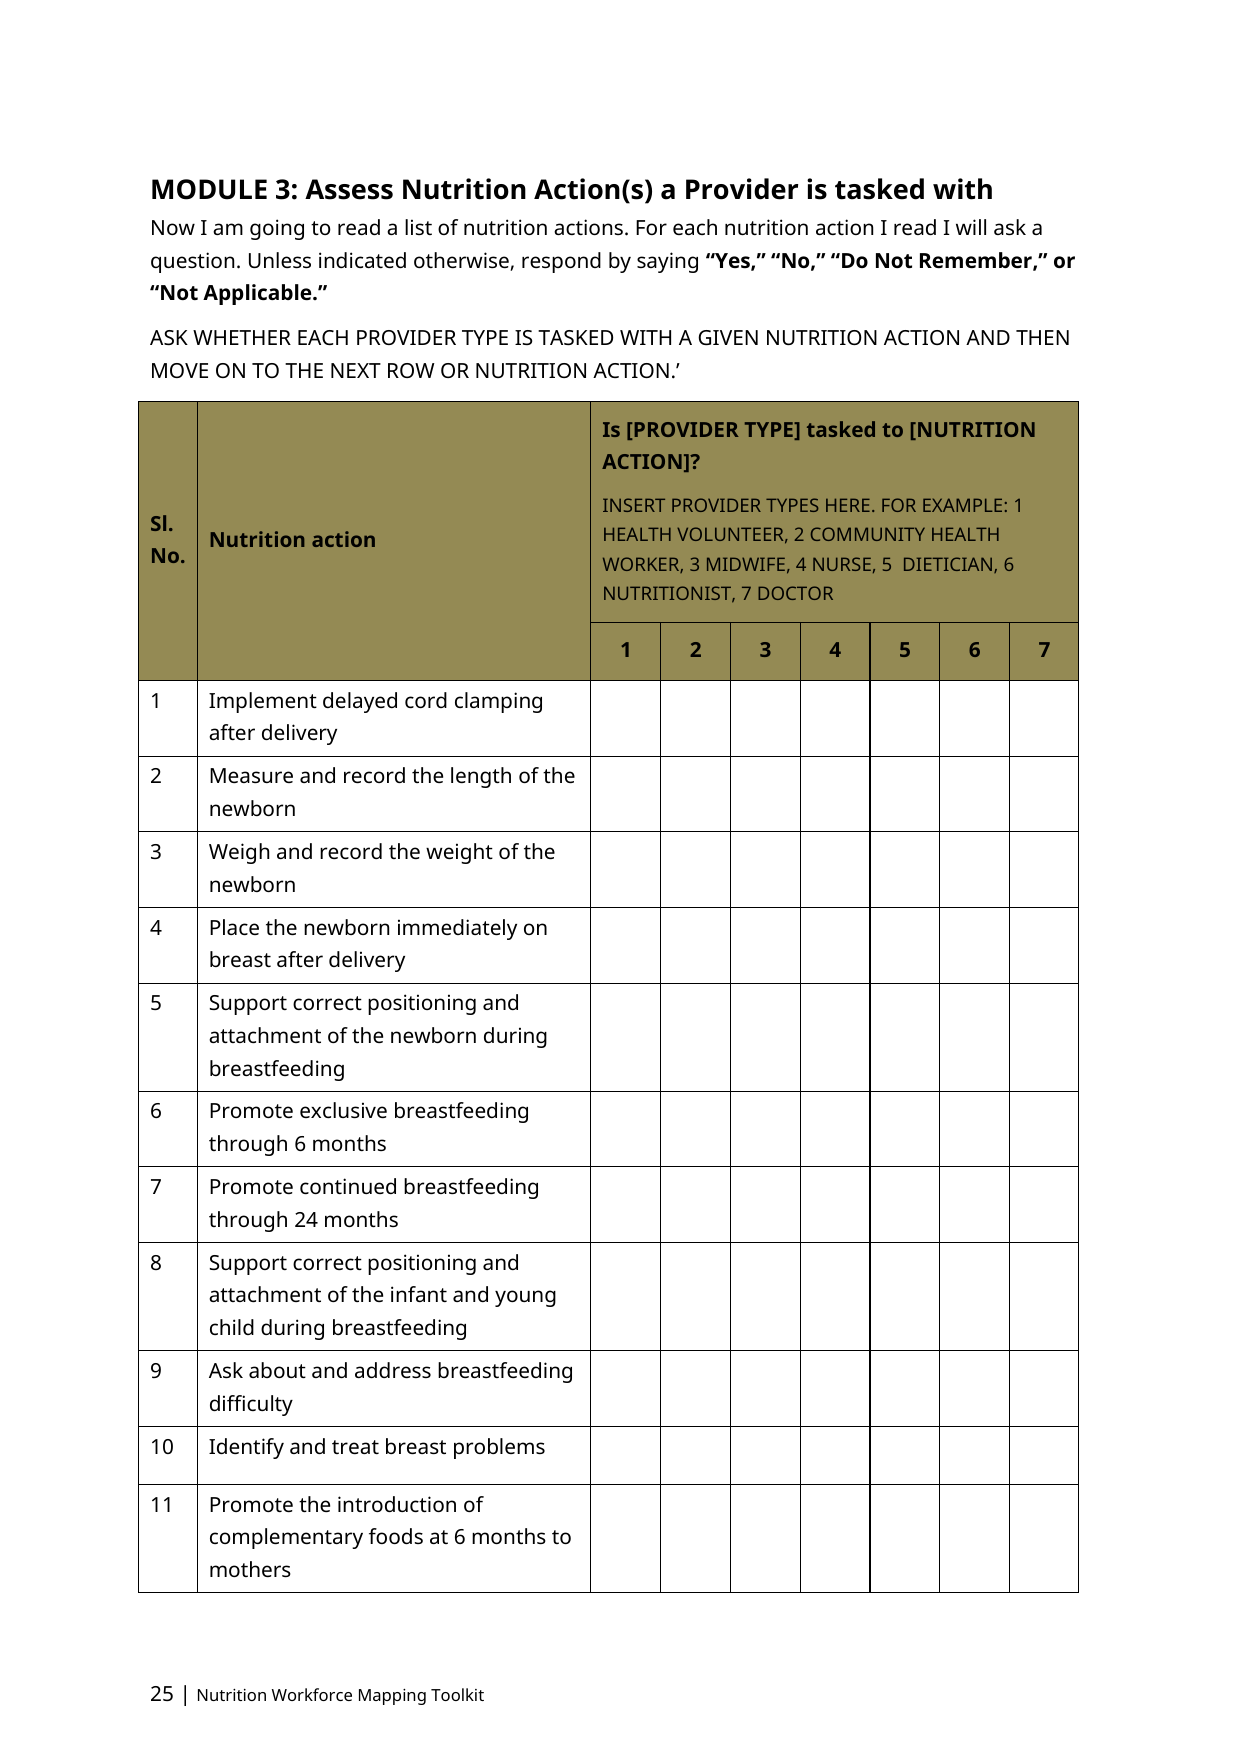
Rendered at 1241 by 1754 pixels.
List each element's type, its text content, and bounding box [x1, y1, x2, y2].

table_cell [661, 1485, 730, 1592]
table_cell [661, 984, 730, 1091]
text ASK WHETHER EACH PROVIDER TYPE IS TASKED WITH A GIVEN NUTRITION ACTION AND THEN MOVE ON TO THE NEXT ROW OR NUTRITION ACTION.’ [150, 323, 1090, 384]
table_header Nutrition action [198, 402, 590, 680]
table_cell [940, 1243, 1009, 1350]
table_cell [661, 1092, 730, 1166]
table_header Is [PROVIDER TYPE] tasked to [NUTRITION ACTION]? INSERT PROVIDER TYPES HERE. FOR EXAMPLE: 1 HEALTH VOLUNTEER, 2 COMMUNITY HEALTH WORKER, 3 MIDWIFE, 4 NURSE, 5 DIETICIAN, 6 NUTRITIONIST, 7 DOCTOR [591, 402, 1078, 622]
table_cell [661, 1351, 730, 1426]
table_cell [591, 1427, 660, 1484]
table_cell [661, 1427, 730, 1484]
table_cell [1010, 757, 1078, 831]
table_cell 5 [139, 984, 197, 1091]
table_cell [661, 681, 730, 756]
table_cell [731, 908, 800, 982]
table_cell [871, 1243, 939, 1350]
table_cell [731, 1167, 800, 1242]
text Now I am going to read a list of nutrition actions. For each nutrition action I read I will ask a question. Unless indicated otherwise, respond by saying “Yes,” “No,” “Do Not Remember,” or “Not Applicable.” [150, 213, 1090, 307]
table_cell [731, 1092, 800, 1166]
table_cell Support correct positioning and attachment of the infant and young child during breastfeeding [198, 1243, 590, 1350]
table_cell 1 [591, 623, 660, 680]
table_cell [661, 1243, 730, 1350]
table_cell [940, 984, 1009, 1091]
table_cell 7 [1010, 623, 1078, 680]
table_cell Weigh and record the weight of the newborn [198, 832, 590, 907]
table_cell Measure and record the length of the newborn [198, 757, 590, 831]
table_cell [591, 832, 660, 907]
table_cell [801, 1243, 869, 1350]
table_cell 3 [731, 623, 800, 680]
table_cell [801, 1485, 869, 1592]
table_cell [871, 1485, 939, 1592]
table_cell 6 [940, 623, 1009, 680]
table_cell 4 [139, 908, 197, 982]
table_cell [1010, 1351, 1078, 1426]
table_cell [591, 757, 660, 831]
table_cell 11 [139, 1485, 197, 1592]
table_cell 2 [139, 757, 197, 831]
table_cell Support correct positioning and attachment of the newborn during breastfeeding [198, 984, 590, 1091]
table_cell [731, 1427, 800, 1484]
table_cell [871, 681, 939, 756]
table_cell [1010, 832, 1078, 907]
table_cell [1010, 1243, 1078, 1350]
table_cell [871, 984, 939, 1091]
table_cell [1010, 681, 1078, 756]
table_cell [871, 1427, 939, 1484]
table_cell [871, 1167, 939, 1242]
table_cell [661, 908, 730, 982]
table_cell [871, 832, 939, 907]
table_cell [731, 1243, 800, 1350]
table_cell Promote exclusive breastfeeding through 6 months [198, 1092, 590, 1166]
table_cell 3 [139, 832, 197, 907]
table_cell [801, 832, 869, 907]
table_cell 6 [139, 1092, 197, 1166]
table_cell [940, 1167, 1009, 1242]
table_cell [661, 832, 730, 907]
table_cell [871, 908, 939, 982]
table_cell [871, 1351, 939, 1426]
table_cell [731, 1351, 800, 1426]
table_cell [801, 908, 869, 982]
table_cell [591, 1092, 660, 1166]
table_cell 4 [801, 623, 869, 680]
table_cell [1010, 1427, 1078, 1484]
table_header Sl. No. [139, 402, 197, 680]
table_cell [591, 984, 660, 1091]
table_cell [731, 1485, 800, 1592]
table_cell 9 [139, 1351, 197, 1426]
table_cell [940, 908, 1009, 982]
table_cell 1 [139, 681, 197, 756]
table_cell Ask about and address breastfeeding difficulty [198, 1351, 590, 1426]
table_cell [1010, 1167, 1078, 1242]
table_cell Place the newborn immediately on breast after delivery [198, 908, 590, 982]
table_cell [871, 1092, 939, 1166]
table_cell 2 [661, 623, 730, 680]
table_cell [940, 681, 1009, 756]
table_cell [940, 757, 1009, 831]
table_cell [1010, 1485, 1078, 1592]
table_cell 7 [139, 1167, 197, 1242]
table_cell 10 [139, 1427, 197, 1484]
table_cell 5 [871, 623, 939, 680]
table_cell Implement delayed cord clamping after delivery [198, 681, 590, 756]
table_cell [731, 681, 800, 756]
table_cell [591, 1243, 660, 1350]
table_cell [731, 757, 800, 831]
table_cell Promote the introduction of complementary foods at 6 months to mothers [198, 1485, 590, 1592]
table_cell [801, 1351, 869, 1426]
table_cell [1010, 1092, 1078, 1166]
table_cell [940, 832, 1009, 907]
table_cell [801, 1427, 869, 1484]
table_cell [1010, 984, 1078, 1091]
table_cell [940, 1092, 1009, 1166]
table_cell 8 [139, 1243, 197, 1350]
table_cell [940, 1351, 1009, 1426]
table_cell [591, 1167, 660, 1242]
table_cell [801, 757, 869, 831]
table_cell Identify and treat breast problems [198, 1427, 590, 1484]
table_cell [801, 984, 869, 1091]
subtitle MODULE 3: Assess Nutrition Action(s) a Provider is tasked with [150, 171, 1090, 208]
table_cell [801, 1167, 869, 1242]
table_cell [1010, 908, 1078, 982]
table_cell [801, 1092, 869, 1166]
table_cell [591, 908, 660, 982]
table_cell [871, 757, 939, 831]
table_cell [801, 681, 869, 756]
table_cell [731, 832, 800, 907]
table_cell [591, 1485, 660, 1592]
table_cell [731, 984, 800, 1091]
table_cell [661, 757, 730, 831]
table_cell [940, 1427, 1009, 1484]
table_cell Promote continued breastfeeding through 24 months [198, 1167, 590, 1242]
table_cell [940, 1485, 1009, 1592]
table_cell [661, 1167, 730, 1242]
table_cell [591, 681, 660, 756]
table_cell [591, 1351, 660, 1426]
